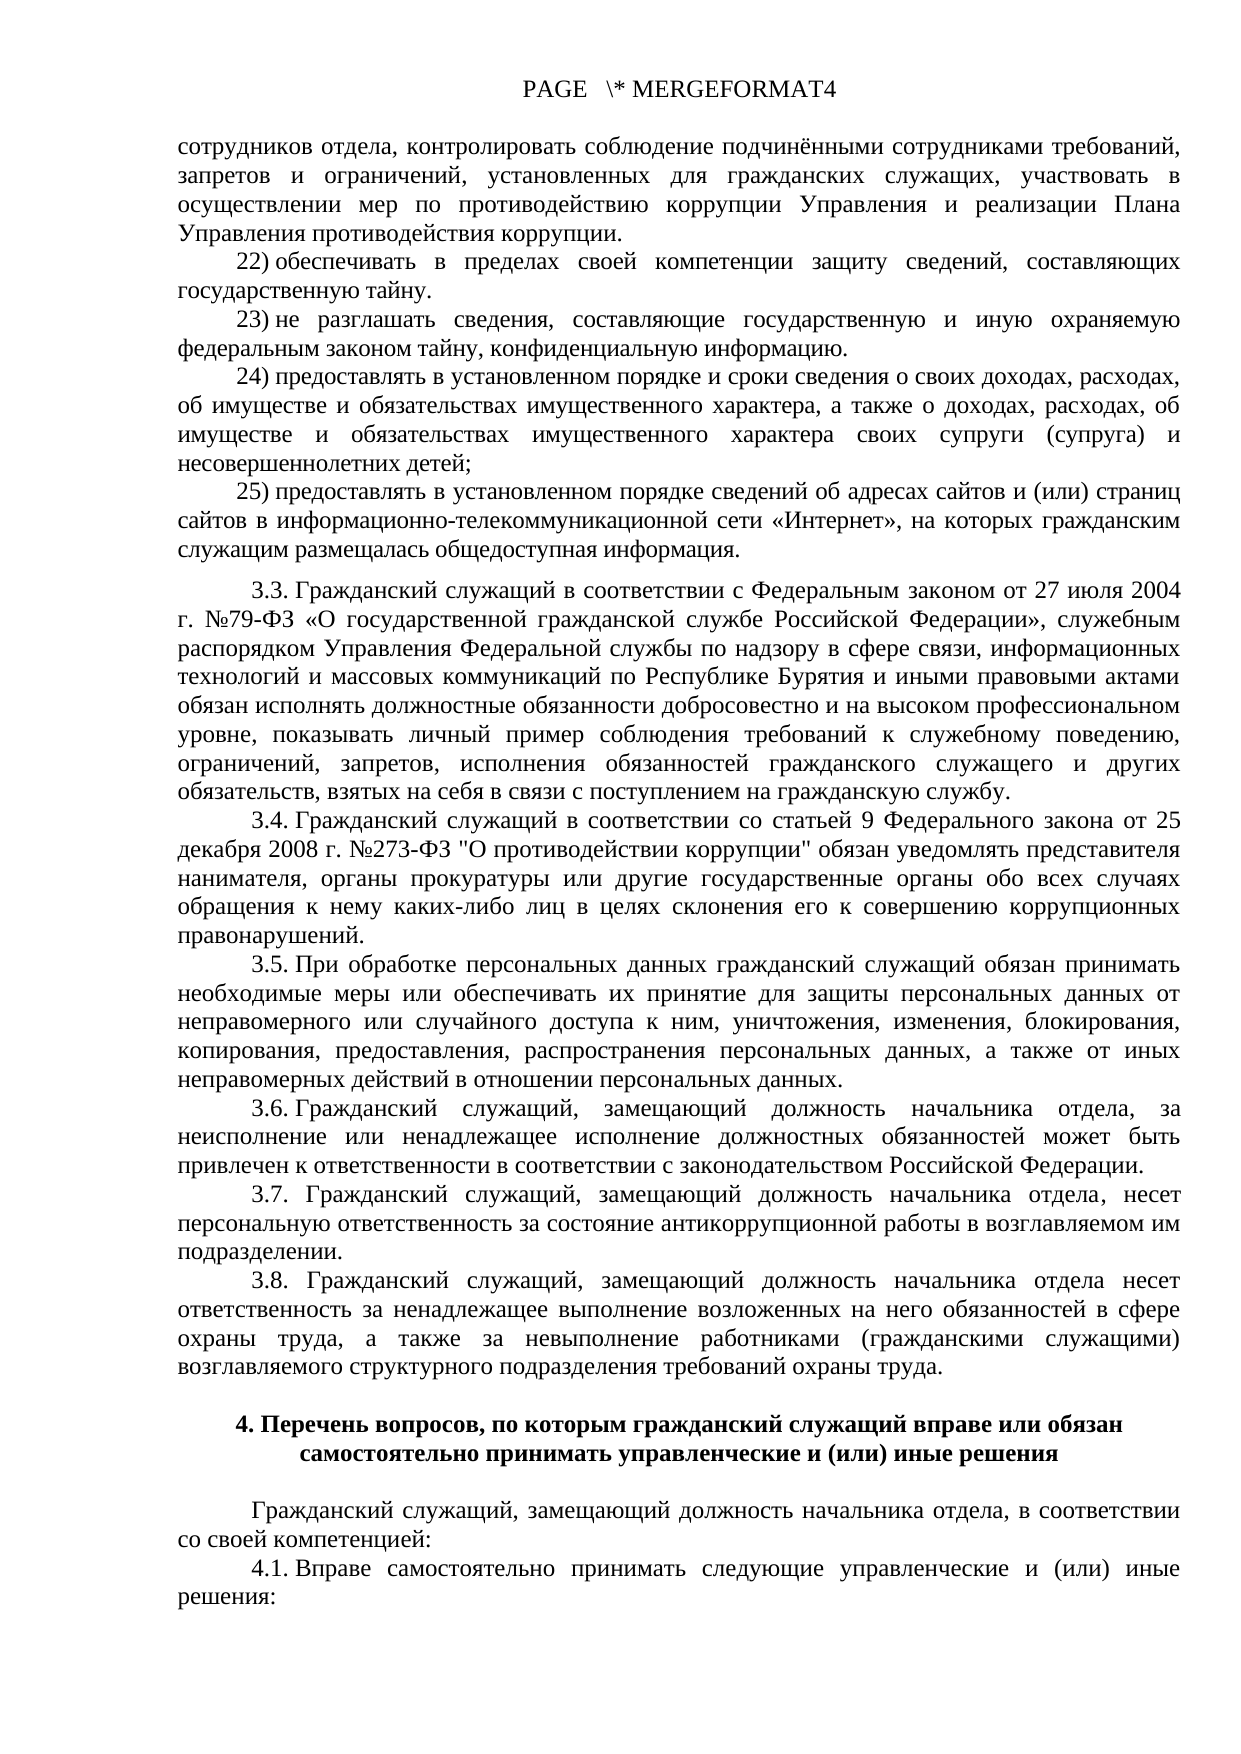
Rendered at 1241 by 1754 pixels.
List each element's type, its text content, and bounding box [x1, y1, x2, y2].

text Гражданский служащий, замещающий должность начальника отдела, в соответствии со своей компетенцией: [177, 1495, 1181, 1553]
text 4. Перечень вопросов, по которым гражданский служащий вправе или обязан самостоятельно принимать управленческие и (или) иные решения [177, 1409, 1181, 1466]
text 3.8. Гражданский служащий, замещающий должность начальника отдела несет ответственность за ненадлежащее выполнение возложенных на него обязанностей в сфере охраны труда, а также за невыполнение работниками (гражданскими служащими) возглавляемого структурного подразделения требований охраны труда. [177, 1265, 1181, 1380]
text 3.6. Гражданский служащий, замещающий должность начальника отдела, за неисполнение или ненадлежащее исполнение должностных обязанностей может быть привлечен к ответственности в соответствии с законодательством Российской Федерации. [177, 1093, 1181, 1179]
list не разглашать сведения, составляющие государственную и иную охраняемую федеральным законом тайну, конфиденциальную информацию. [177, 304, 1181, 361]
list обеспечивать в пределах своей компетенции защиту сведений, составляющих государственную тайну. [177, 246, 1181, 304]
list предоставлять в установленном порядке сведений об адресах сайтов и (или) страниц сайтов в информационно-телекоммуникационной сети «Интернет», на которых гражданским служащим размещалась общедоступная информация. [177, 476, 1181, 563]
text 3.3. Гражданский служащий в соответствии с Федеральным законом от 27 июля 2004 г. №79-ФЗ «О государственной гражданской службе Российской Федерации», служебным распорядком Управления Федеральной службы по надзору в сфере связи, информационных технологий и массовых коммуникаций по Республике Бурятия и иными правовыми актами обязан исполнять должностные обязанности добросовестно и на высоком профессиональном уровне, показывать личный пример соблюдения требований к служебному поведению, ограничений, запретов, исполнения обязанностей гражданского служащего и других обязательств, взятых на себя в связи с поступлением на гражданскую службу. [177, 575, 1181, 805]
text 3.7. Гражданский служащий, замещающий должность начальника отдела, несет персональную ответственность за состояние антикоррупционной работы в возглавляемом им подразделении. [177, 1179, 1181, 1265]
list предоставлять в установленном порядке и сроки сведения о своих доходах, расходах, об имуществе и обязательствах имущественного характера, а также о доходах, расходах, об имуществе и обязательствах имущественного характера своих супруги (супруга) и несовершеннолетних детей; [177, 361, 1181, 476]
text 3.5. При обработке персональных данных гражданский служащий обязан принимать необходимые меры или обеспечивать их принятие для защиты персональных данных от неправомерного или случайного доступа к ним, уничтожения, изменения, блокирования, копирования, предоставления, распространения персональных данных, а также от иных неправомерных действий в отношении персональных данных. [177, 949, 1181, 1093]
text 4.1. Вправе самостоятельно принимать следующие управленческие и (или) иные решения: [177, 1553, 1181, 1610]
text 3.4. Гражданский служащий в соответствии со статьей 9 Федерального закона от 25 декабря 2008 г. №273-ФЗ "О противодействии коррупции" обязан уведомлять представителя нанимателя, органы прокуратуры или другие государственные органы обо всех случаях обращения к нему каких-либо лиц в целях склонения его к совершению коррупционных правонарушений. [177, 805, 1181, 949]
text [177, 131, 1181, 246]
